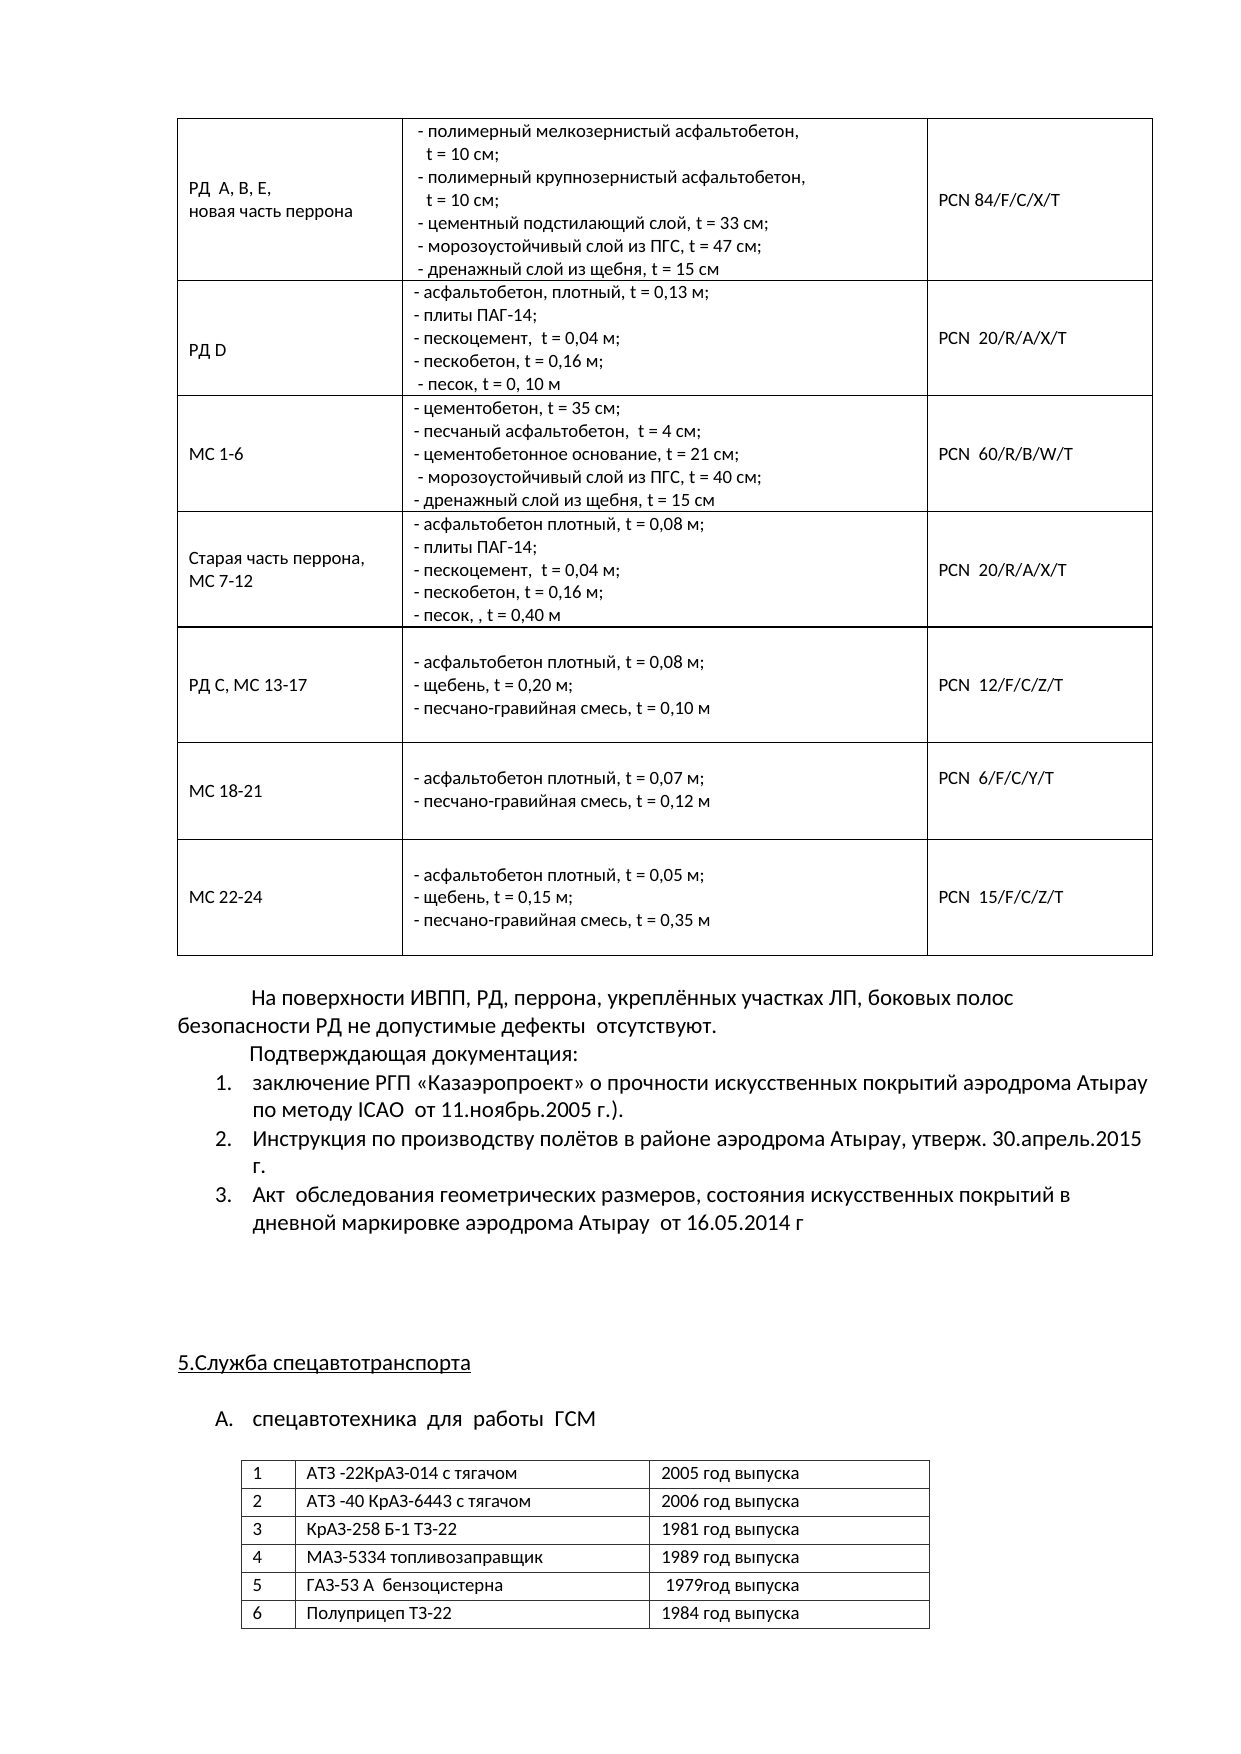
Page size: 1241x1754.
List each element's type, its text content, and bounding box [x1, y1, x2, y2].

table_cell 2006 год выпуска [650, 1489, 929, 1516]
table_cell 1984 год выпуска [650, 1601, 929, 1628]
list заключение РГП «Казаэропроект» о прочности искусственных покрытий аэродрома Атырау по методу ICAO от 11.ноябрь.2005 г.). [215, 1068, 1152, 1124]
text Подтверждающая документация: [177, 1039, 1152, 1068]
table_cell - асфальтобетон плотный, t = ; - плиты ПАГ-14; - пескоцемент, t = ; - пескобетон, t = ; - песок, , t = [403, 512, 927, 626]
table_cell КрАЗ-258 Б-1 ТЗ-22 [296, 1517, 649, 1544]
table_cell 1979год выпуска [650, 1573, 929, 1600]
table_header АТЗ -22КрАЗ-014 с тягачом [296, 1461, 649, 1488]
table_cell PCN 84/F/C/X/T [928, 119, 1152, 279]
table_cell PCN 20/R/А/Х/T [928, 281, 1152, 395]
table_cell 1989 год выпуска [650, 1545, 929, 1572]
table_cell 1981 год выпуска [650, 1517, 929, 1544]
table_cell МС 22-24 [178, 840, 402, 954]
table_cell МС 1-6 [178, 396, 402, 511]
table_cell ГАЗ-53 А бензоцистерна [296, 1573, 649, 1600]
table_cell РД А, В, Е, новая часть перрона [178, 119, 402, 279]
text 5.Служба спецавтотранспорта [177, 1348, 1152, 1376]
table_cell PCN 6/F/C/Y/T [928, 743, 1152, 839]
table_cell АТЗ -40 КрАЗ-6443 с тягачом [296, 1489, 649, 1516]
table_cell - цементобетон, t = ; - песчаный асфальтобетон, t = ; - цементобетонное основание, t = ; - морозоустойчивый слой из ПГС, t = ; - дренажный слой из щебня, t = [403, 396, 927, 511]
table_cell - асфальтобетон, плотный, t = ; - плиты ПАГ-14; - пескоцемент, t = ; - пескобетон, t = ; - песок, t = 0, [403, 281, 927, 395]
table_cell РД D [178, 281, 402, 395]
table_cell PCN 60/R/B/W/T [928, 396, 1152, 511]
table_cell - асфальтобетон плотный, t = ; - щебень, t = ; - песчано-гравийная смесь, t = [403, 840, 927, 954]
table_cell 6 [242, 1601, 295, 1628]
text На поверхности ИВПП, РД, перрона, укреплённых участках ЛП, боковых полос безопасности РД не допустимые дефекты отсутствуют. [177, 983, 1152, 1039]
list спецавтотехника для работы ГСМ [215, 1404, 1152, 1432]
table_cell PCN 15/F/C/Z/T [928, 840, 1152, 954]
table_cell МАЗ-5334 топливозаправщик [296, 1545, 649, 1572]
table_cell 3 [242, 1517, 295, 1544]
table_cell Старая часть перрона, МС 7-12 [178, 512, 402, 626]
table_cell - асфальтобетон плотный, t = ; - песчано-гравийная смесь, t = [403, 743, 927, 839]
table_cell 2 [242, 1489, 295, 1516]
table_header 2005 год выпуска [650, 1461, 929, 1488]
table_cell МС 18-21 [178, 743, 402, 839]
table_header 1 [242, 1461, 295, 1488]
table_cell 4 [242, 1545, 295, 1572]
table_cell PCN 20/R/А/Х/T [928, 512, 1152, 626]
list Инструкция по производству полётов в районе аэродрома Атырау, утверж. 30.апрель.2015 г. [215, 1124, 1152, 1180]
table_cell Полуприцеп ТЗ-22 [296, 1601, 649, 1628]
list Акт обследования геометрических размеров, состояния искусственных покрытий в дневной маркировке аэродрома Атырау от 16.05.2014 г [215, 1180, 1152, 1236]
table_cell PCN 12/F/C/Z/T [928, 628, 1152, 742]
table_cell 5 [242, 1573, 295, 1600]
table_cell - асфальтобетон плотный, t = ; - щебень, t = ; - песчано-гравийная смесь, t = [403, 628, 927, 742]
table_cell - полимерный мелкозернистый асфальтобетон, t = ; - полимерный крупнозернистый асфальтобетон, t = ; - цементный подстилающий слой, t = ; - морозоустойчивый слой из ПГС, t = ; - дренажный слой из щебня, t = [403, 119, 927, 279]
table_cell РД С, МС 13-17 [178, 628, 402, 742]
